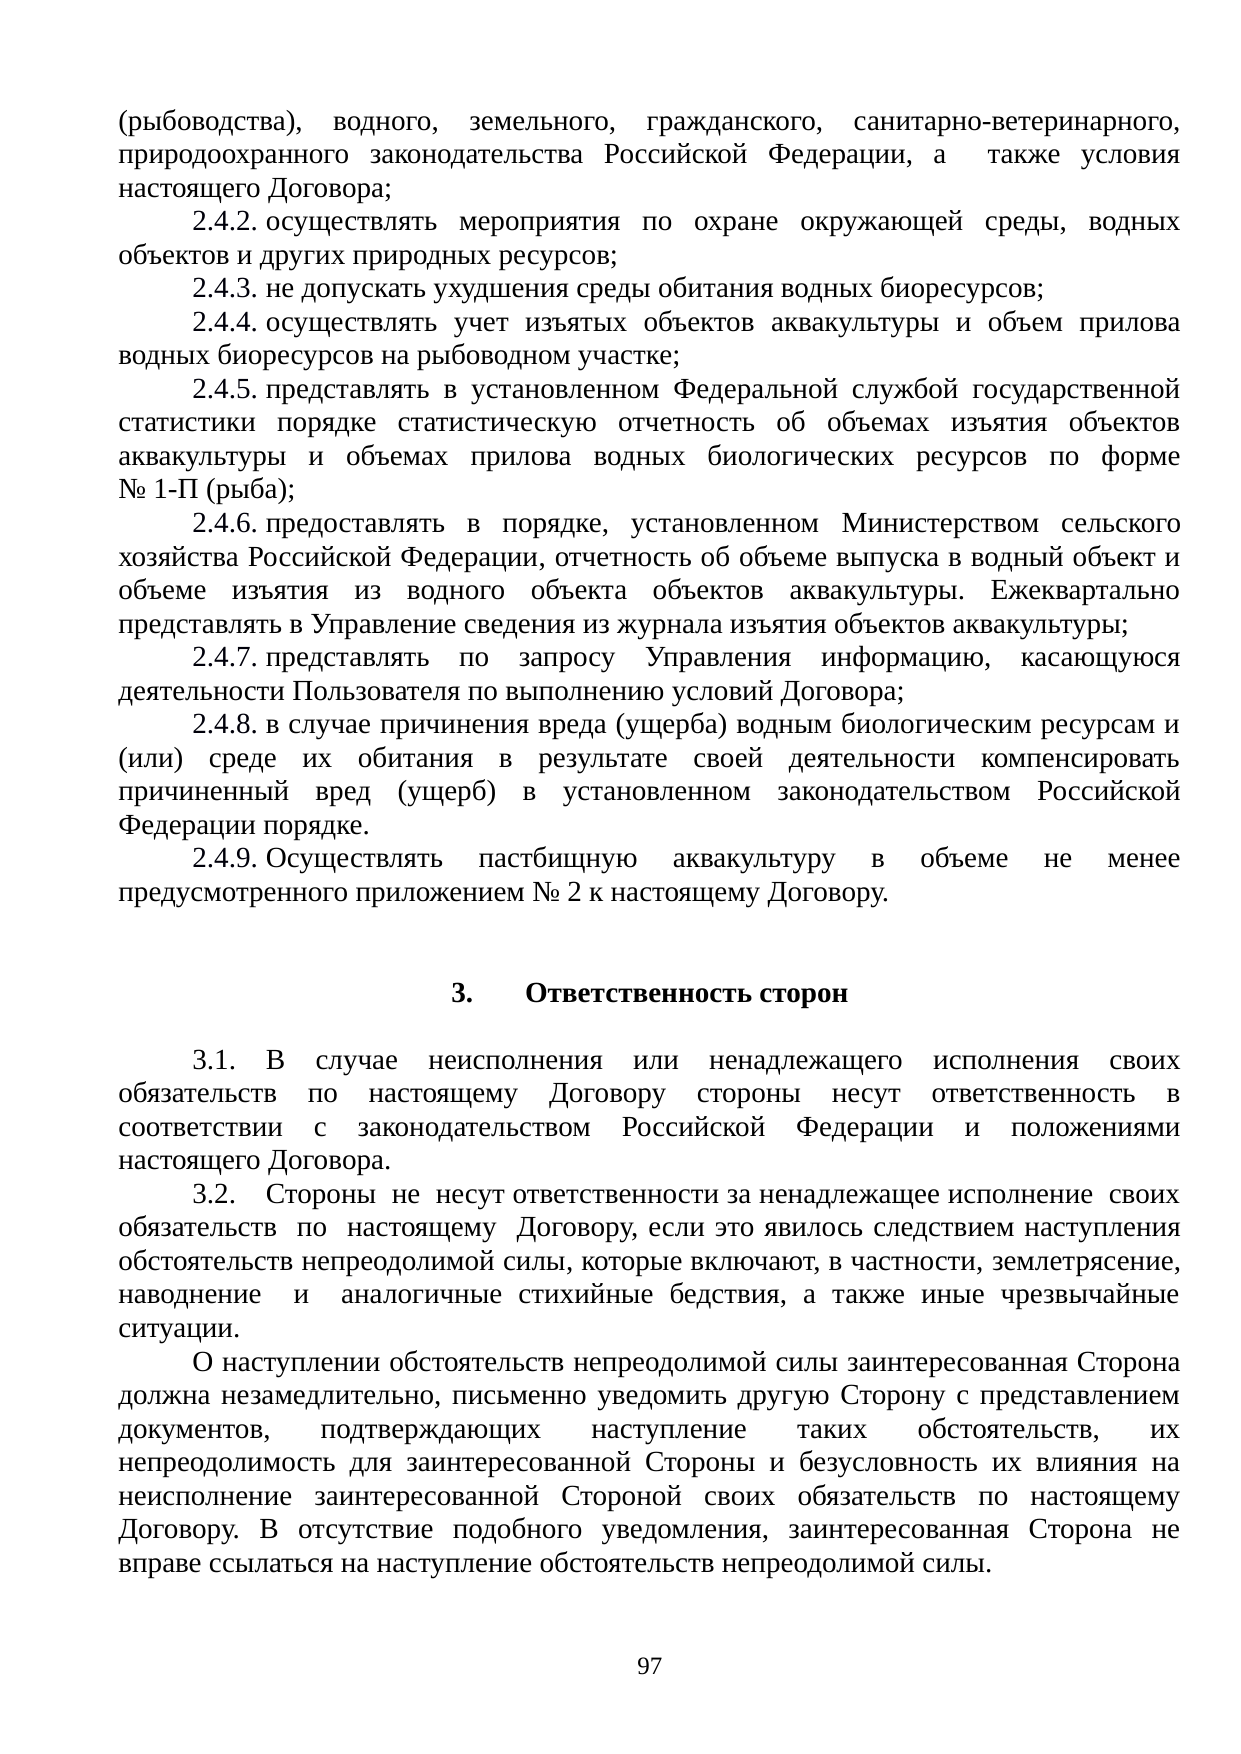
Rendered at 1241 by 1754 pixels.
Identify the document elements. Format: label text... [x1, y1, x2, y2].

text О наступлении обстоятельств непреодолимой силы заинтересованная Сторона должна незамедлительно, письменно уведомить другую Сторону с представлением документов, подтверждающих наступление таких обстоятельств, их непреодолимость для заинтересованной Стороны и безусловность их влияния на неисполнение заинтересованной Стороной своих обязательств по настоящему Договору. В отсутствие подобного уведомления, заинтересованная Сторона не вправе ссылаться на наступление обстоятельств непреодолимой силы. [118, 1344, 1181, 1578]
list осуществлять мероприятия по охране окружающей среды, водных объектов и других природных ресурсов; [118, 203, 1181, 270]
list В случае неисполнения или ненадлежащего исполнения своих обязательств по настоящему Договору стороны несут ответственность в соответствии с законодательством Российской Федерации и положениями настоящего Договора. [118, 1042, 1181, 1176]
list Осуществлять пастбищную аквакультуру в объеме не менее предусмотренного приложением № 2 к настоящему Договору. [118, 841, 1181, 908]
list не допускать ухудшения среды обитания водных биоресурсов; [118, 270, 1181, 304]
list в случае причинения вреда (ущерба) водным биологическим ресурсам и (или) среде их обитания в результате своей деятельности компенсировать причиненный вред (ущерб) в установленном законодательством Российской Федерации порядке. [118, 706, 1181, 841]
list осуществлять учет изъятых объектов аквакультуры и объем прилова водных биоресурсов на рыбоводном участке; [118, 304, 1181, 371]
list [118, 103, 1181, 203]
list Стороны не несут ответственности за ненадлежащее исполнение своих обязательств по настоящему Договору, если это явилось следствием наступления обстоятельств непреодолимой силы, которые включают, в частности, землетрясение, наводнение и аналогичные стихийные бедствия, а также иные чрезвычайные ситуации. [118, 1176, 1181, 1344]
list предоставлять в порядке, установленном Министерством сельского хозяйства Российской Федерации, отчетность об объеме выпуска в водный объект и объеме изъятия из водного объекта объектов аквакультуры. Ежеквартально представлять в Управление сведения из журнала изъятия объектов аквакультуры; [118, 505, 1181, 639]
list представлять по запросу Управления информацию, касающуюся деятельности Пользователя по выполнению условий Договора; [118, 639, 1181, 706]
list представлять в установленном Федеральной службой государственной статистики порядке статистическую отчетность об объемах изъятия объектов аквакультуры и объемах прилова водных биологических ресурсов по форме № 1-П (рыба); [118, 371, 1181, 505]
list Ответственность сторон [118, 975, 1181, 1008]
